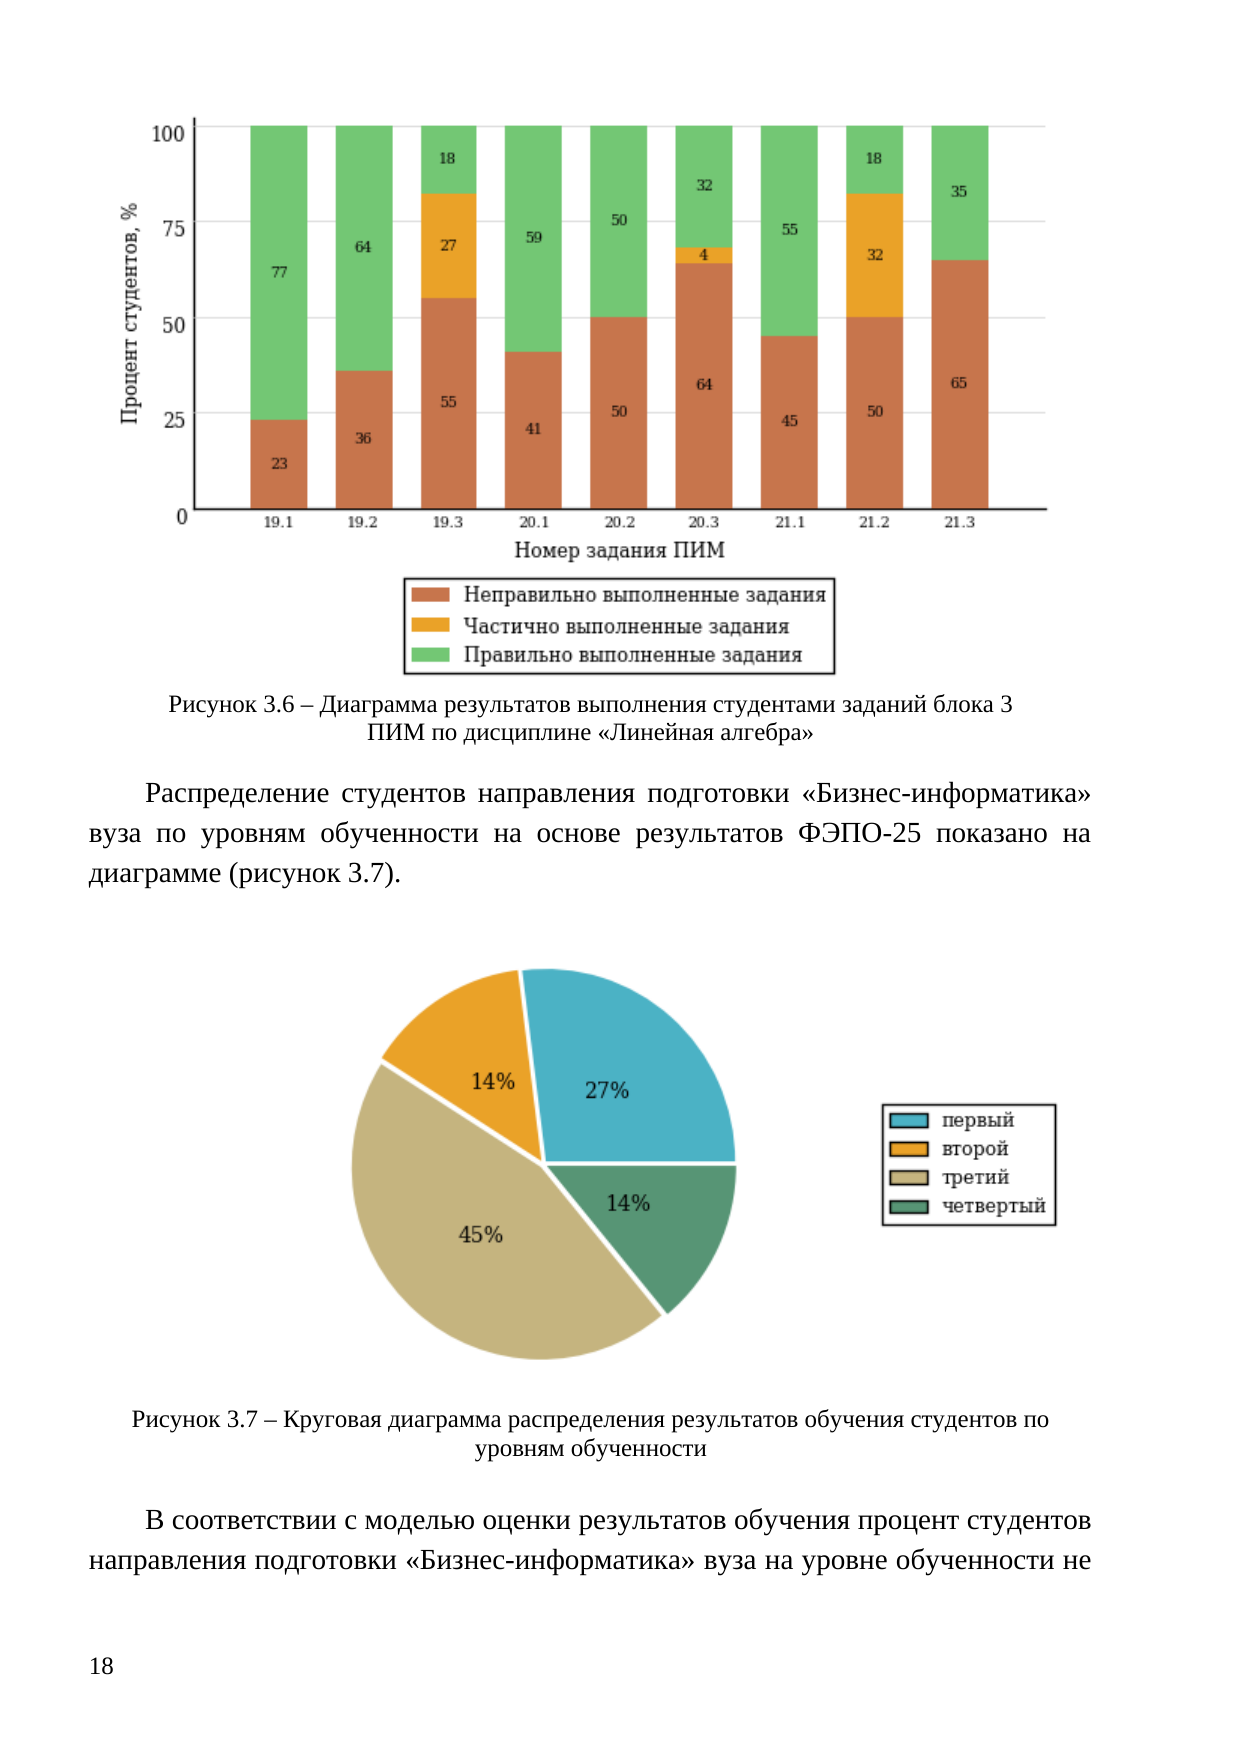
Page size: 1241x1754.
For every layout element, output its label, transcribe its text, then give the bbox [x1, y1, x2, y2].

picture [118, 88, 1063, 689]
picture [118, 924, 1064, 1405]
text Распределение студентов направления подготовки «Бизнес-информатика» вуза по уровням обученности на основе результатов ФЭПО-25 показано на диаграмме (рисунок 3.7). [89, 775, 1092, 889]
